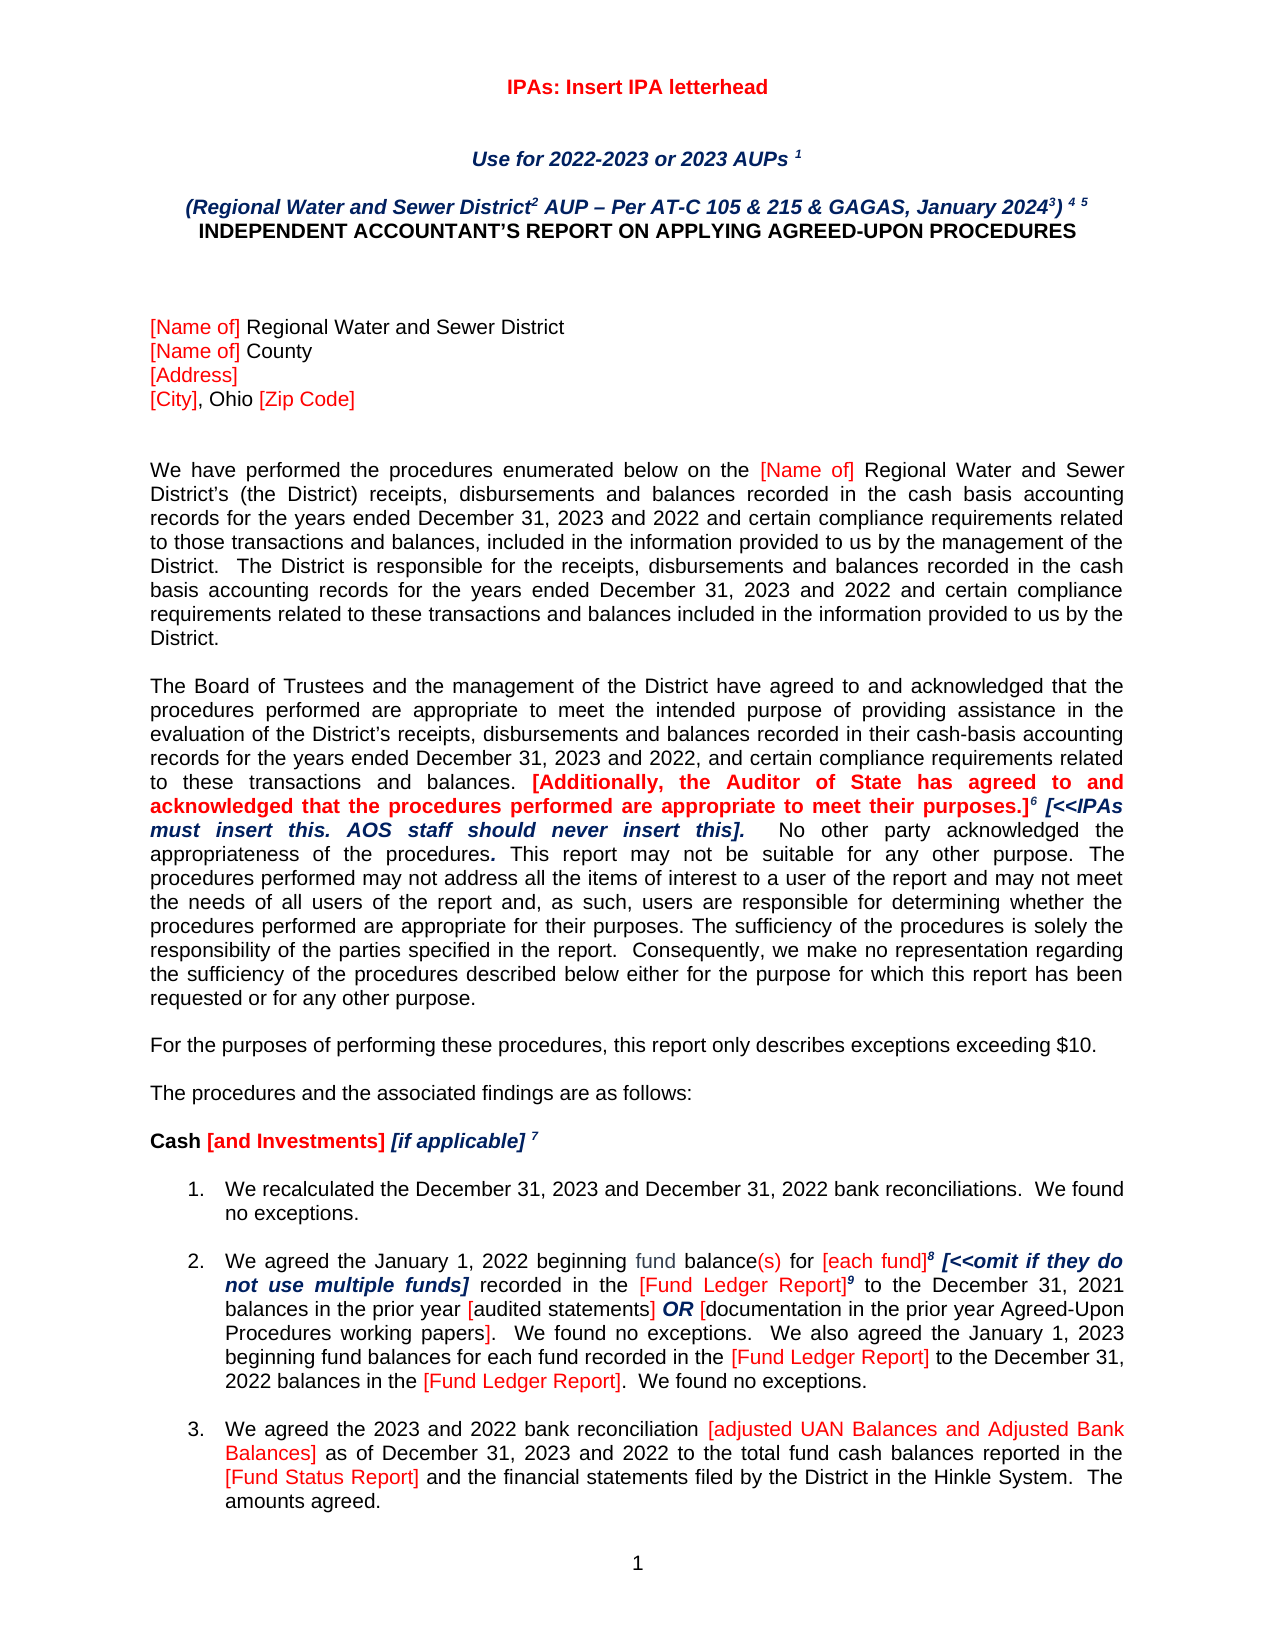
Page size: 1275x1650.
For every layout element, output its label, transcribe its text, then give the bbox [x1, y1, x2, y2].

text We have performed the procedures enumerated below on the [Name of] Regional Water and Sewer District’s (the District) receipts, disbursements and balances recorded in the cash basis accounting records for the years ended December 31, 2023 and 2022 and certain compliance requirements related to those transactions and balances, included in the information provided to us by the management of the District. The District is responsible for the receipts, disbursements and balances recorded in the cash basis accounting records for the years ended December 31, 2023 and 2022 and certain compliance requirements related to these transactions and balances included in the information provided to us by the District. [150, 458, 1125, 650]
text [Address] [150, 362, 1125, 386]
text [City], Ohio [Zip Code] [150, 386, 1125, 410]
text INDEPENDENT ACCOUNTANT’S REPORT ON APPLYING AGREED-UPON PROCEDURES [150, 219, 1125, 243]
text For the purposes of performing these procedures, this report only describes exceptions exceeding $10. [150, 1033, 1125, 1057]
text (Regional Water and Sewer District AUP – Per AT-C 105 & 215 & GAGAS, January 2024) [150, 195, 1125, 219]
list We agreed the 2023 and 2022 bank reconciliation [adjusted UAN Balances and Adjusted Bank Balances] as of December 31, 2023 and 2022 to the total fund cash balances reported in the [Fund Status Report] and the financial statements filed by the District in the Hinkle System. The amounts agreed. [187, 1417, 1125, 1512]
text [Name of] County [150, 338, 1125, 362]
text Cash [and Investments] [if applicable] [150, 1129, 1125, 1153]
text [Name of] Regional Water and Sewer District [150, 314, 1125, 338]
text The procedures and the associated findings are as follows: [150, 1081, 1125, 1105]
list We recalculated the December 31, 2023 and December 31, 2022 bank reconciliations. We found no exceptions. [187, 1177, 1125, 1225]
list We agreed the January 1, 2022 beginning fund balance(s) for [each fund] [<<omit if they do not use multiple funds] recorded in the [Fund Ledger Report] to the December 31, 2021 balances in the prior year [audited statements] OR [documentation in the prior year Agreed-Upon Procedures working papers]. We found no exceptions. We also agreed the January 1, 2023 beginning fund balances for each fund recorded in the [Fund Ledger Report] to the December 31, 2022 balances in the [Fund Ledger Report]. We found no exceptions. [187, 1249, 1125, 1393]
text The Board of Trustees and the management of the District have agreed to and acknowledged that the procedures performed are appropriate to meet the intended purpose of providing assistance in the evaluation of the District’s receipts, disbursements and balances recorded in their cash-basis accounting records for the years ended December 31, 2023 and 2022, and certain compliance requirements related to these transactions and balances. [Additionally, the Auditor of State has agreed to and acknowledged that the procedures performed are appropriate to meet their purposes.] [<<IPAs must insert this. AOS staff should never insert this]. No other party acknowledged the appropriateness of the procedures. This report may not be suitable for any other purpose. The procedures performed may not address all the items of interest to a user of the report and may not meet the needs of all users of the report and, as such, users are responsible for determining whether the procedures performed are appropriate for their purposes. The sufficiency of the procedures is solely the responsibility of the parties specified in the report. Consequently, we make no representation regarding the sufficiency of the procedures described below either for the purpose for which this report has been requested or for any other purpose. [150, 674, 1125, 1009]
text Use for 2022-2023 or 2023 AUPs [150, 147, 1125, 171]
